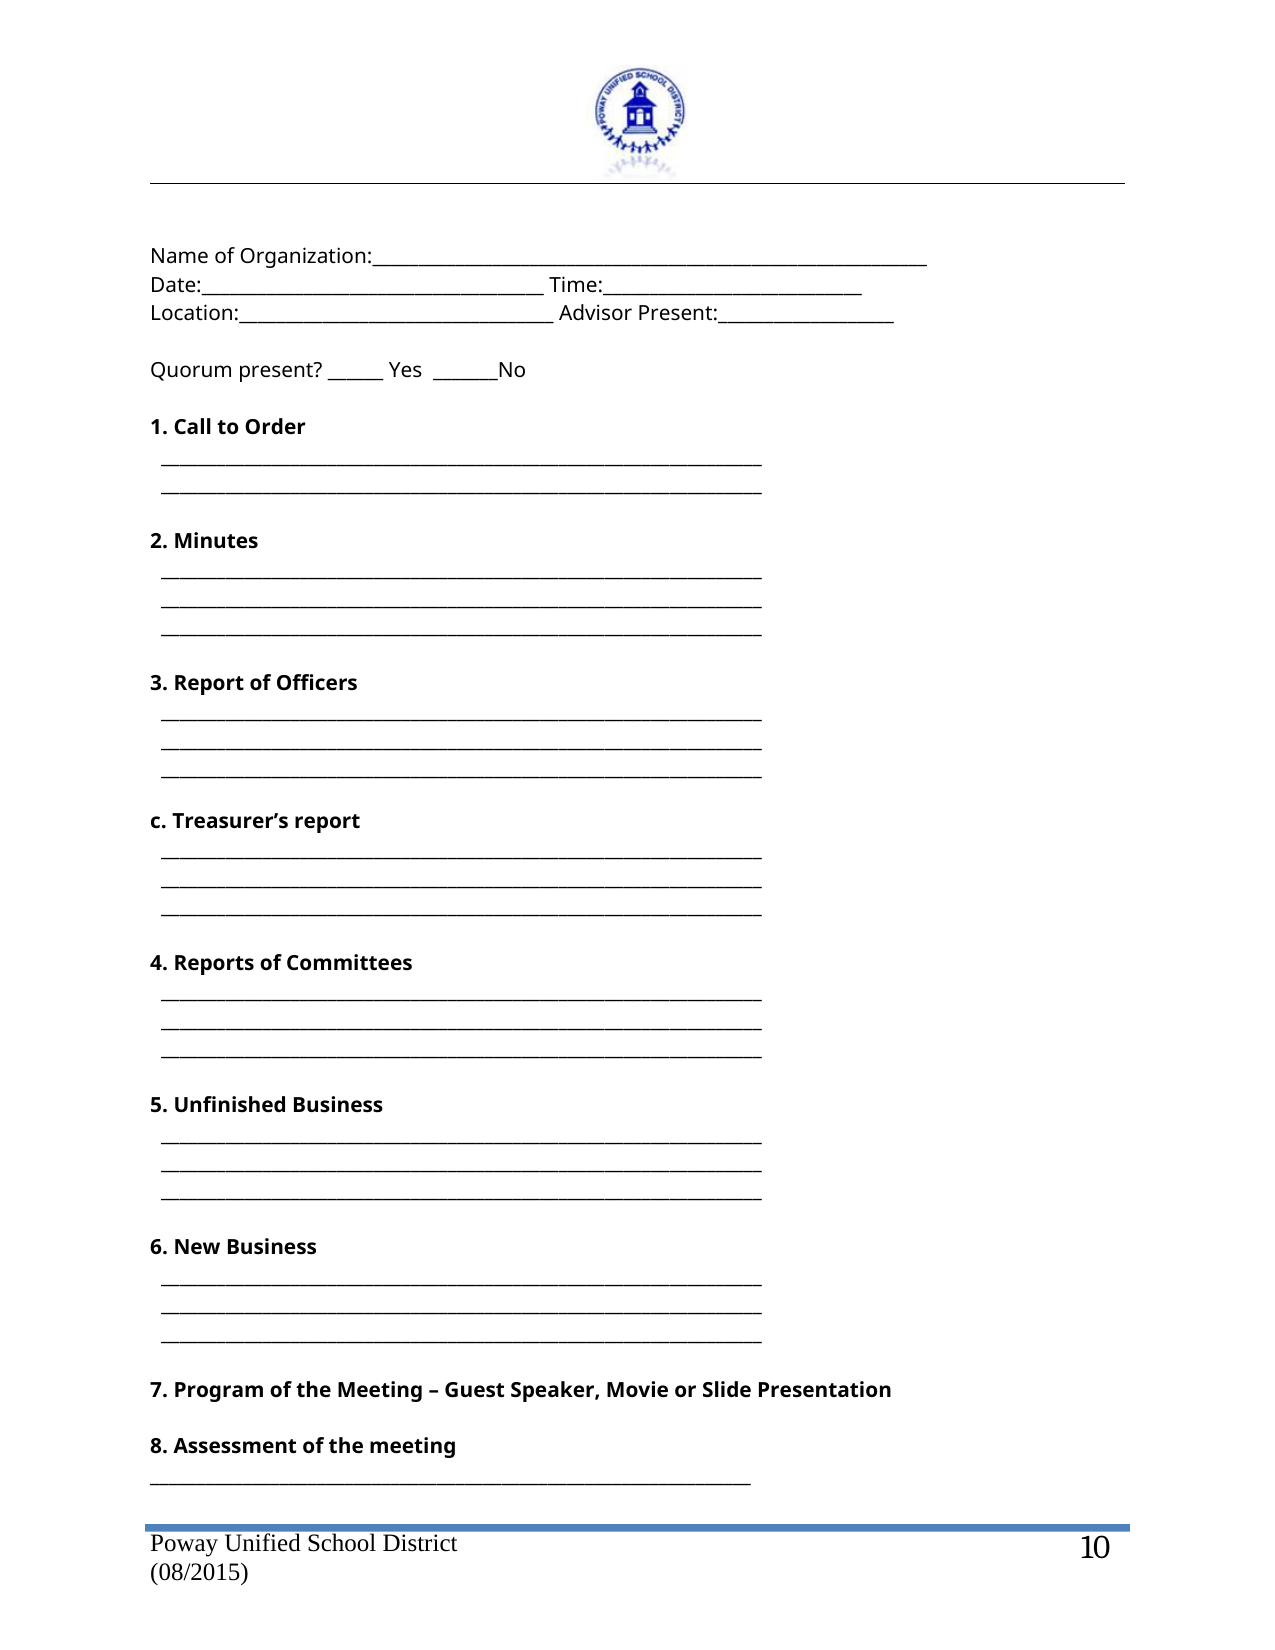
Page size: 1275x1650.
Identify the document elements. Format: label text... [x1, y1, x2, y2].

text _________________________________________________________________ [150, 863, 1125, 891]
text _________________________________________________________________ [150, 1176, 1125, 1204]
text _________________________________________________________________ [150, 1005, 1125, 1033]
text _________________________________________________________________ [150, 725, 1125, 753]
text _________________________________________________________________ [150, 1033, 1125, 1062]
text _________________________________________________________________ [150, 834, 1125, 863]
picture [586, 65, 689, 181]
text _________________________________________________________________ [150, 1119, 1125, 1147]
text 4. Reports of Committees [150, 948, 1125, 977]
text _________________________________________________________________ [150, 441, 1125, 469]
text _________________________________________________________________ [150, 1460, 1125, 1488]
text 1. Call to Order [150, 412, 1125, 441]
text 5. Unfinished Business [150, 1090, 1125, 1119]
text _________________________________________________________________ [150, 583, 1125, 611]
text _________________________________________________________________ [150, 977, 1125, 1005]
text 2. Minutes [150, 526, 1125, 554]
text 3. Report of Officers [150, 668, 1125, 697]
text Name of Organization:____________________________________________________________ [150, 241, 1125, 270]
text _________________________________________________________________ [150, 1318, 1125, 1346]
text _________________________________________________________________ [150, 1261, 1125, 1289]
text 7. Program of the Meeting – Guest Speaker, Movie or Slide Presentation [150, 1375, 1125, 1403]
text 6. New Business [150, 1232, 1125, 1261]
text Location:__________________________________ Advisor Present:___________________ [150, 298, 1125, 327]
text _________________________________________________________________ [150, 1289, 1125, 1318]
text 8. Assessment of the meeting [150, 1432, 1125, 1460]
text _________________________________________________________________ [150, 891, 1125, 920]
text Quorum present? ______ Yes _______No [150, 355, 1125, 384]
text _________________________________________________________________ [150, 697, 1125, 725]
text Date:_____________________________________ Time:____________________________ [150, 270, 1125, 298]
text _________________________________________________________________ [150, 1147, 1125, 1176]
text _________________________________________________________________ [150, 554, 1125, 583]
text _________________________________________________________________ [150, 611, 1125, 640]
text _________________________________________________________________ [150, 753, 1125, 782]
text c. Treasurer’s report [150, 806, 1125, 834]
text _________________________________________________________________ [150, 469, 1125, 498]
